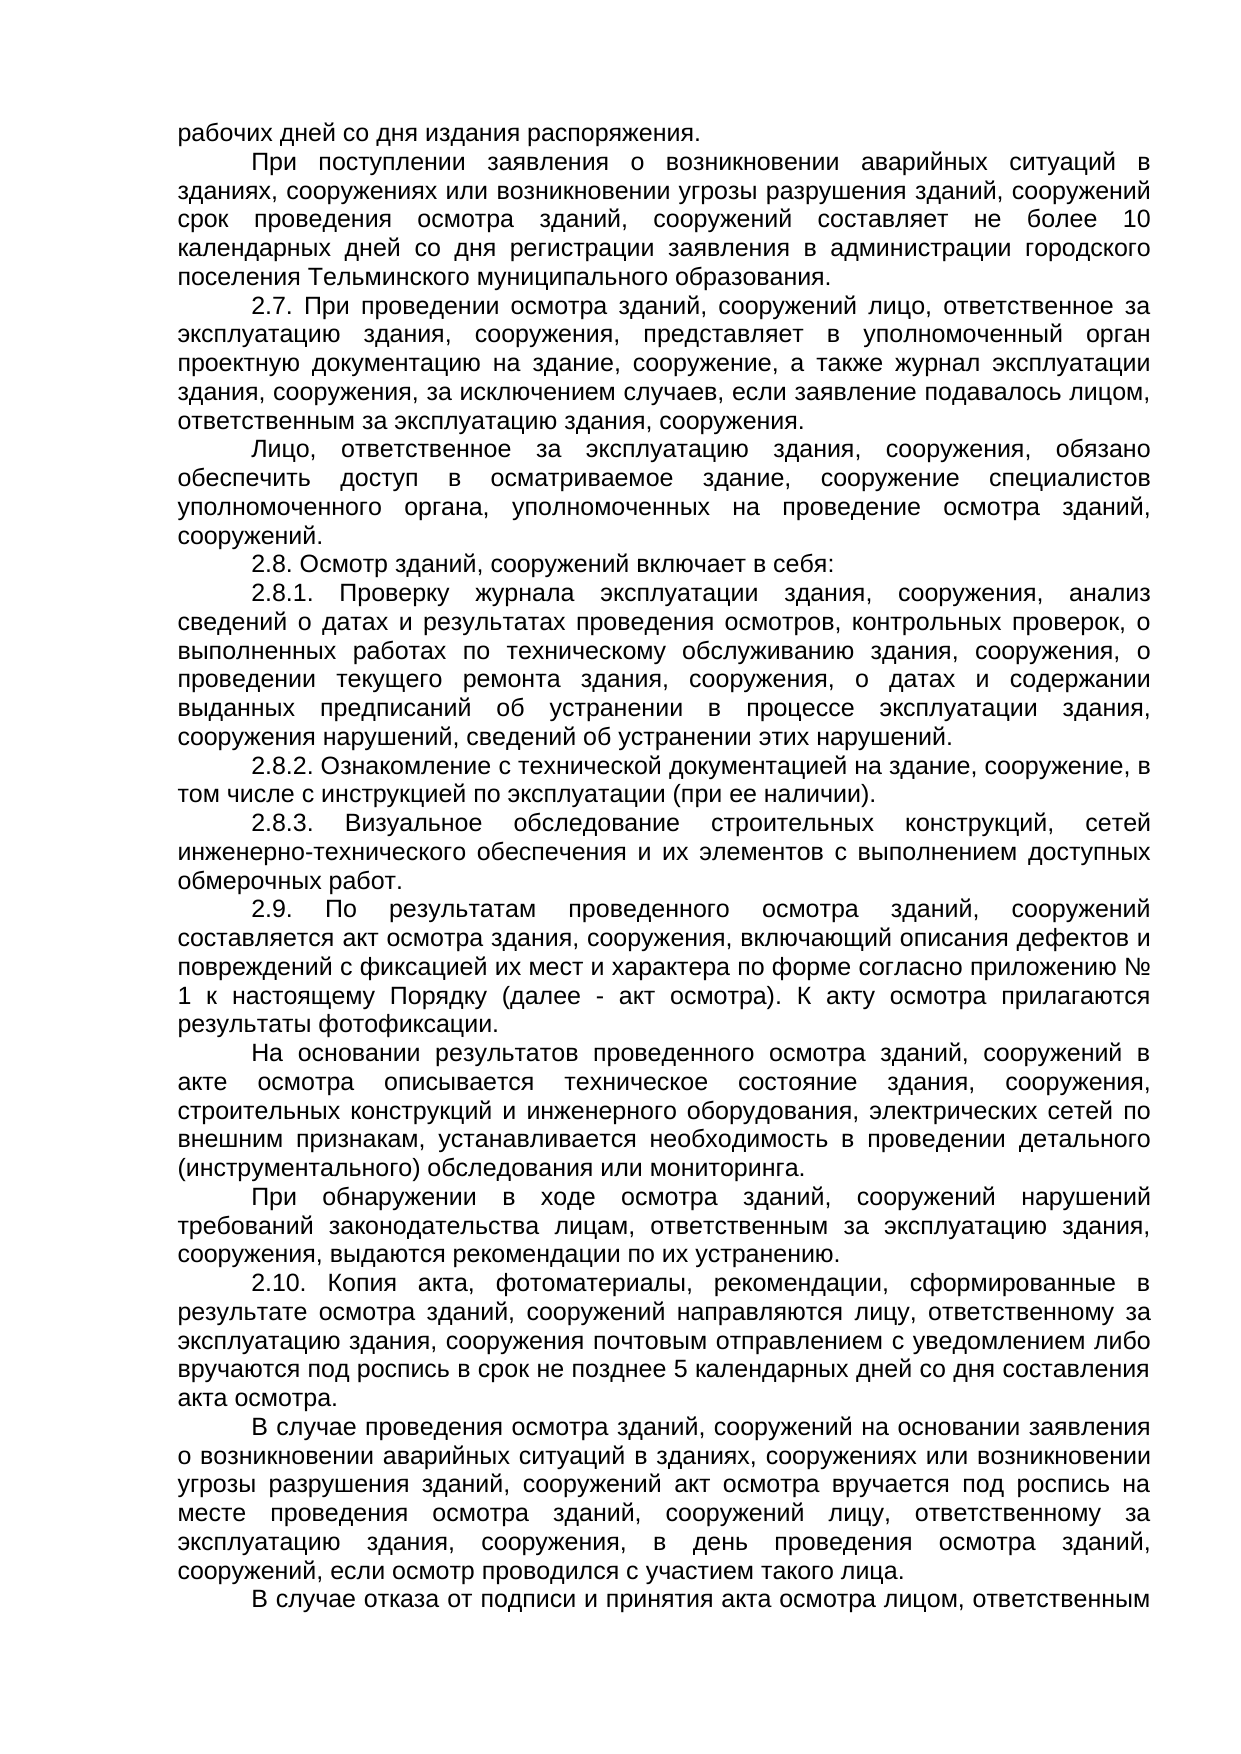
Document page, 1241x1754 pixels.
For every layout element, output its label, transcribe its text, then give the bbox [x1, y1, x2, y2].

text На основании результатов проведенного осмотра зданий, сооружений в акте осмотра описывается техническое состояние здания, сооружения, строительных конструкций и инженерного оборудования, электрических сетей по внешним признакам, устанавливается необходимость в проведении детального (инструментального) обследования или мониторинга. [177, 1038, 1152, 1182]
text В случае проведения осмотра зданий, сооружений на основании заявления о возникновении аварийных ситуаций в зданиях, сооружениях или возникновении угрозы разрушения зданий, сооружений акт осмотра вручается под роспись на месте проведения осмотра зданий, сооружений лицу, ответственному за эксплуатацию здания, сооружения, в день проведения осмотра зданий, сооружений, если осмотр проводился с участием такого лица. [177, 1412, 1152, 1584]
text 2.8.1. Проверку журнала эксплуатации здания, сооружения, анализ сведений о датах и результатах проведения осмотров, контрольных проверок, о выполненных работах по техническому обслуживанию здания, сооружения, о проведении текущего ремонта здания, сооружения, о датах и содержании выданных предписаний об устранении в процессе эксплуатации здания, сооружения нарушений, сведений об устранении этих нарушений. [177, 578, 1152, 751]
text 2.7. При проведении осмотра зданий, сооружений лицо, ответственное за эксплуатацию здания, сооружения, представляет в уполномоченный орган проектную документацию на здание, сооружение, а также журнал эксплуатации здания, сооружения, за исключением случаев, если заявление подавалось лицом, ответственным за эксплуатацию здания, сооружения. [177, 291, 1152, 434]
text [177, 118, 1152, 147]
text 2.8. Осмотр зданий, сооружений включает в себя: [177, 549, 1152, 578]
text 2.8.2. Ознакомление с технической документацией на здание, сооружение, в том числе с инструкцией по эксплуатации (при ее наличии). [177, 751, 1152, 808]
text При поступлении заявления о возникновении аварийных ситуаций в зданиях, сооружениях или возникновении угрозы разрушения зданий, сооружений срок проведения осмотра зданий, сооружений составляет не более 10 календарных дней со дня регистрации заявления в администрации городского поселения Тельминского муниципального образования. [177, 147, 1152, 291]
text При обнаружении в ходе осмотра зданий, сооружений нарушений требований законодательства лицам, ответственным за эксплуатацию здания, сооружения, выдаются рекомендации по их устранению. [177, 1182, 1152, 1268]
text 2.9. По результатам проведенного осмотра зданий, сооружений составляется акт осмотра здания, сооружения, включающий описания дефектов и повреждений с фиксацией их мест и характера по форме согласно приложению № 1 к настоящему Порядку (далее - акт осмотра). К акту осмотра прилагаются результаты фотофиксации. [177, 894, 1152, 1038]
text 2.10. Копия акта, фотоматериалы, рекомендации, сформированные в результате осмотра зданий, сооружений направляются лицу, ответственному за эксплуатацию здания, сооружения почтовым отправлением с уведомлением либо вручаются под роспись в срок не позднее 5 календарных дней со дня составления акта осмотра. [177, 1268, 1152, 1412]
text 2.8.3. Визуальное обследование строительных конструкций, сетей инженерно-технического обеспечения и их элементов с выполнением доступных обмерочных работ. [177, 808, 1152, 894]
text Лицо, ответственное за эксплуатацию здания, сооружения, обязано обеспечить доступ в осматриваемое здание, сооружение специалистов уполномоченного органа, уполномоченных на проведение осмотра зданий, сооружений. [177, 434, 1152, 549]
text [177, 1584, 1152, 1613]
